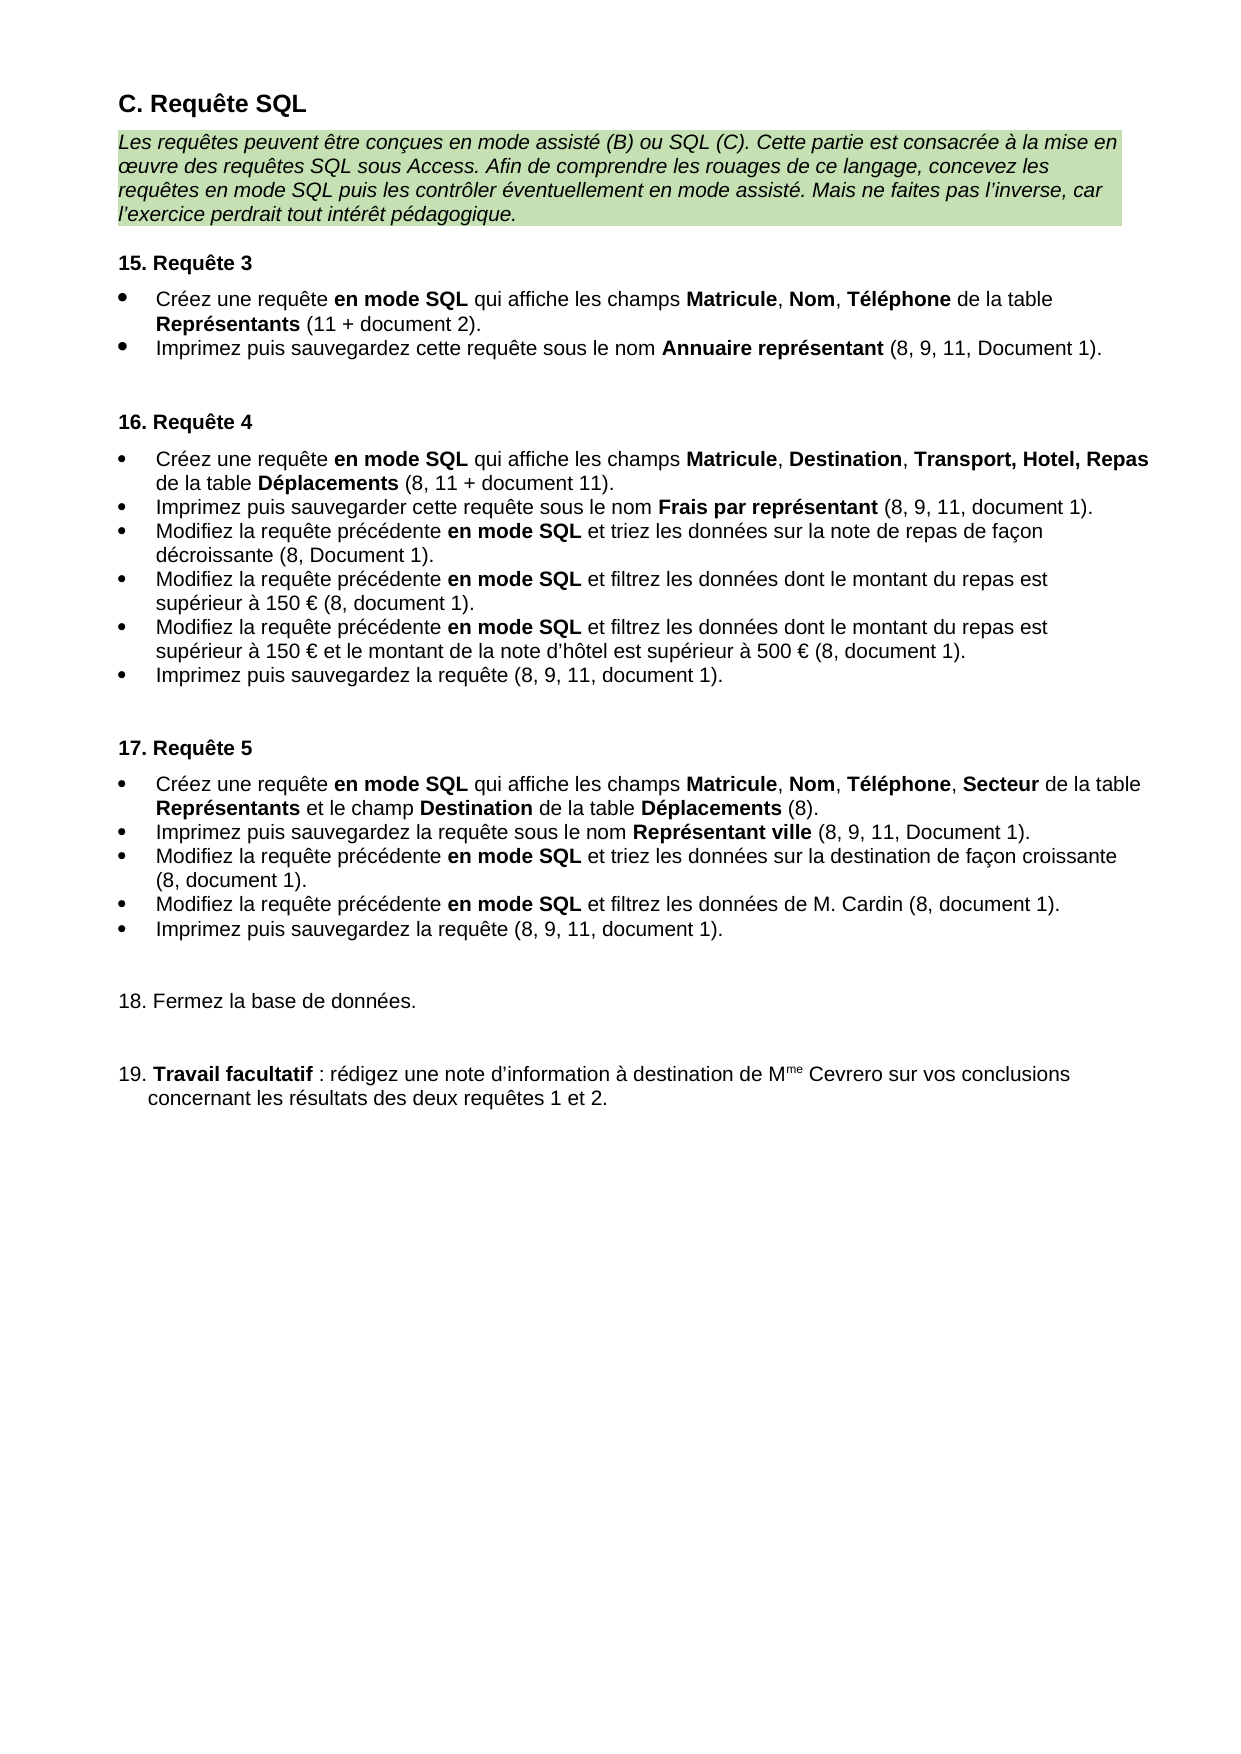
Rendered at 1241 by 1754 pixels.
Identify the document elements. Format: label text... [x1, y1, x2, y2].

text 18. Fermez la base de données. [118, 989, 1152, 1013]
list Imprimez puis sauvegardez la requête (8, 9, 11, document 1). [118, 916, 1137, 940]
list Modifiez la requête précédente en mode SQL et triez les données sur la destination de façon croissante (8, document 1). [118, 844, 1137, 892]
list Imprimez puis sauvegardez la requête (8, 9, 11, document 1). [118, 663, 1152, 687]
text Les requêtes peuvent être conçues en mode assisté (B) ou SQL (C). Cette partie est consacrée à la mise en œuvre des requêtes SQL sous Access. Afin de comprendre les rouages de ce langage, concevez les requêtes en mode SQL puis les contrôler éventuellement en mode assisté. Mais ne faites pas l’inverse, car l’exercice perdrait tout intérêt pédagogique. [118, 130, 1122, 226]
list Modifiez la requête précédente en mode SQL et filtrez les données dont le montant du repas est supérieur à 150 € (8, document 1). [118, 567, 1137, 615]
text 16. Requête 4 [118, 410, 1152, 434]
text 15. Requête 3 [118, 251, 1152, 275]
list Modifiez la requête précédente en mode SQL et filtrez les données dont le montant du repas est supérieur à 150 € et le montant de la note d’hôtel est supérieur à 500 € (8, document 1). [118, 615, 1137, 663]
list Modifiez la requête précédente en mode SQL et triez les données sur la note de repas de façon décroissante (8, Document 1). [118, 519, 1137, 567]
text 19. Travail facultatif : rédigez une note d’information à destination de Mme Cevrero sur vos conclusions concernant les résultats des deux requêtes 1 et 2. [118, 1062, 1152, 1110]
list Créez une requête en mode SQL qui affiche les champs Matricule, Destination, Transport, Hotel, Repas de la table Déplacements (8, 11 + document 11). [118, 447, 1152, 494]
text C. Requête SQL [118, 89, 1152, 117]
text 17. Requête 5 [118, 736, 1152, 760]
list Créez une requête en mode SQL qui affiche les champs Matricule, Nom, Téléphone, Secteur de la table Représentants et le champ Destination de la table Déplacements (8). [118, 772, 1152, 820]
list Imprimez puis sauvegarder cette requête sous le nom Frais par représentant (8, 9, 11, document 1). [118, 494, 1152, 519]
list Imprimez puis sauvegardez la requête sous le nom Représentant ville (8, 9, 11, Document 1). [118, 820, 1152, 844]
list Créez une requête en mode SQL qui affiche les champs Matricule, Nom, Téléphone de la table Représentants (11 + document 2). [118, 287, 1152, 336]
list Modifiez la requête précédente en mode SQL et filtrez les données de M. Cardin (8, document 1). [118, 892, 1137, 916]
list Imprimez puis sauvegardez cette requête sous le nom Annuaire représentant (8, 9, 11, Document 1). [118, 336, 1152, 361]
